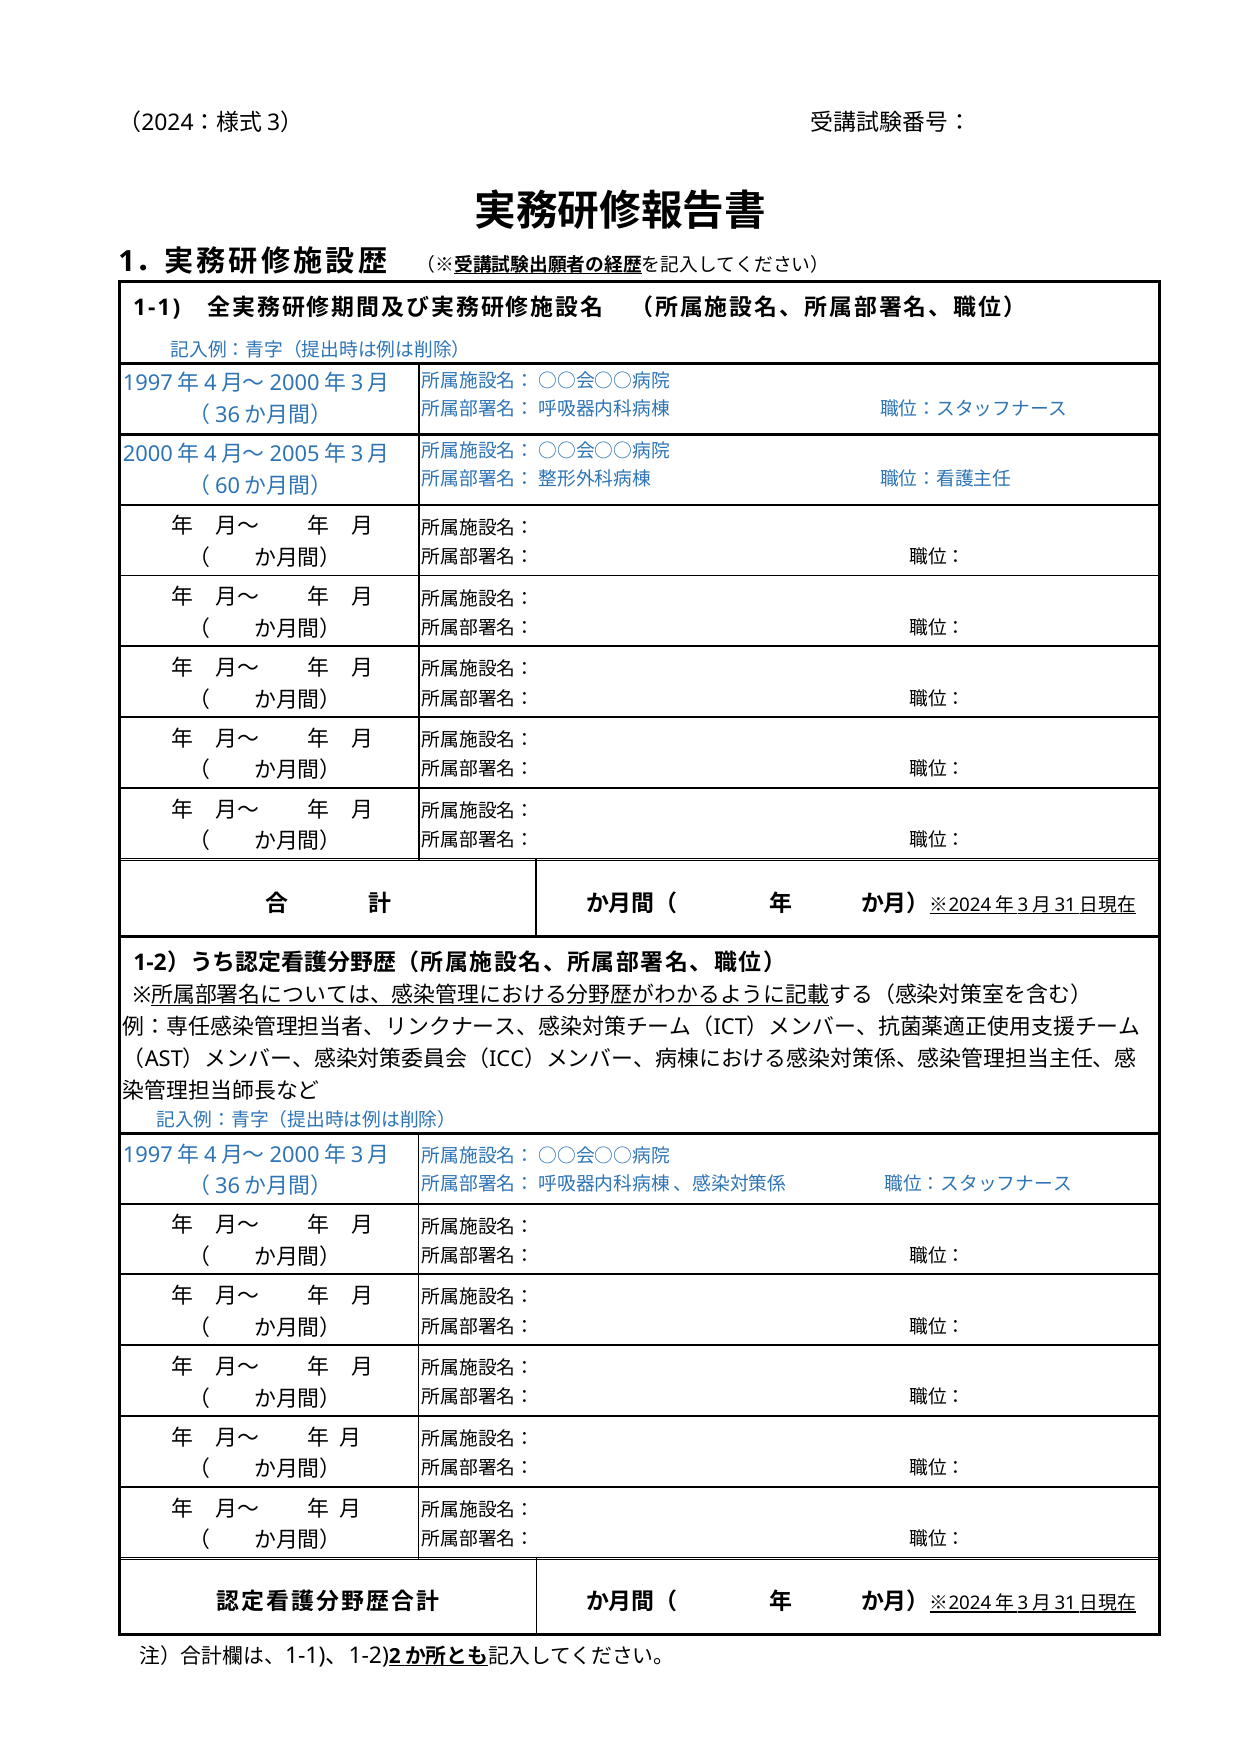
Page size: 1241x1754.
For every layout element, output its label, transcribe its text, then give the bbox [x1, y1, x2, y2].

table_cell 年 月～ 年 月 （ か月間） [121, 1205, 418, 1273]
text （2024：様式3） 受講試験番号： [118, 98, 1122, 137]
table_cell 年 月～ 年 月 （ か月間） [121, 647, 418, 716]
table_cell 1997年 4月～ 2000年 3月 （ 36か月間） [121, 365, 418, 433]
table_header 1-1) 全実務研修期間及び実務研修施設名 （所属施設名、所属部署名、職位） 記入例：青字（提出時は例は削除） [121, 283, 1158, 362]
table_cell 所属施設名： 所属部署名： 職位： [420, 647, 1158, 716]
table_cell 所属施設名： 所属部署名： 職位： [419, 1205, 1158, 1273]
text 注）合計欄は、1-1)、1-2)2か所とも記入してください。 [118, 1636, 1122, 1670]
table_cell 年 月～ 年 月 （ か月間） [121, 576, 418, 645]
table_cell 年 月～ 年 月 （ か月間） [121, 1417, 418, 1486]
table_cell 1997年 4月～ 2000年 3月 （ 36か月間） [121, 1135, 418, 1202]
table_cell 年 月～ 年 月 （ か月間） [121, 1346, 418, 1415]
table_cell 合計 [121, 861, 535, 935]
table_cell 認定看護分野歴合計 [121, 1560, 536, 1633]
table_cell 所属施設名： 所属部署名： 職位： [420, 576, 1158, 645]
table_cell 所属施設名： 所属部署名： 職位： [420, 718, 1158, 787]
table_cell 所属施設名： ○○会○○病院 所属部署名： 呼吸器内科病棟 職位：スタッフナース [420, 365, 1158, 433]
table_cell 2000年 4月～ 2005年 3月 （ 60か月間） [121, 436, 418, 504]
table_cell 年 月～ 年 月 （ か月間） [121, 506, 418, 574]
table_cell か月間（ 年 か月）※2024年3月31日現在 [537, 1560, 1158, 1633]
table_cell 所属施設名： 所属部署名： 職位： [419, 1275, 1158, 1344]
table_cell 所属施設名： 所属部署名： 職位： [419, 1488, 1158, 1557]
table_cell 所属施設名： 所属部署名： 職位： [420, 506, 1158, 574]
table_cell 年 月～ 年 月 （ か月間） [121, 789, 418, 858]
text 1．実務研修施設歴 （※受講試験出願者の経歴を記入してください） [118, 237, 1122, 280]
table_cell 年 月～ 年 月 （ か月間） [121, 718, 418, 787]
table_cell 1-2）うち認定看護分野歴（所属施設名、所属部署名、職位） ※所属部署名については、感染管理における分野歴がわかるように記載する（感染対策室を含む） 例：専任感染管理担当者、リンクナース、感染対策チーム（ICT）メンバー、抗菌薬適正使用支援チーム（AST）メンバー、感染対策委員会（ICC）メンバー、病棟における感染対策係、感染管理担当主任、感染管理担当師長など 記入例：青字（提出時は例は削除） [121, 938, 1158, 1132]
text 実務研修報告書 [118, 177, 1122, 237]
table_cell 年 月～ 年 月 （ か月間） [121, 1275, 418, 1344]
table_cell 所属施設名： 所属部署名： 職位： [419, 1346, 1158, 1415]
table_cell か月間（ 年 か月）※2024年3月31日現在 [537, 861, 1158, 935]
table_cell 所属施設名： 所属部署名： 職位： [419, 1417, 1158, 1486]
table_cell 年 月～ 年 月 （ か月間） [121, 1488, 418, 1557]
table_cell 所属施設名： ○○会○○病院 所属部署名： 呼吸器内科病棟 、感染対策係 職位：スタッフナース [419, 1135, 1158, 1202]
table_cell 所属施設名： ○○会○○病院 所属部署名： 整形外科病棟 職位：看護主任 [420, 436, 1158, 504]
table_cell 所属施設名： 所属部署名： 職位： [420, 789, 1158, 858]
